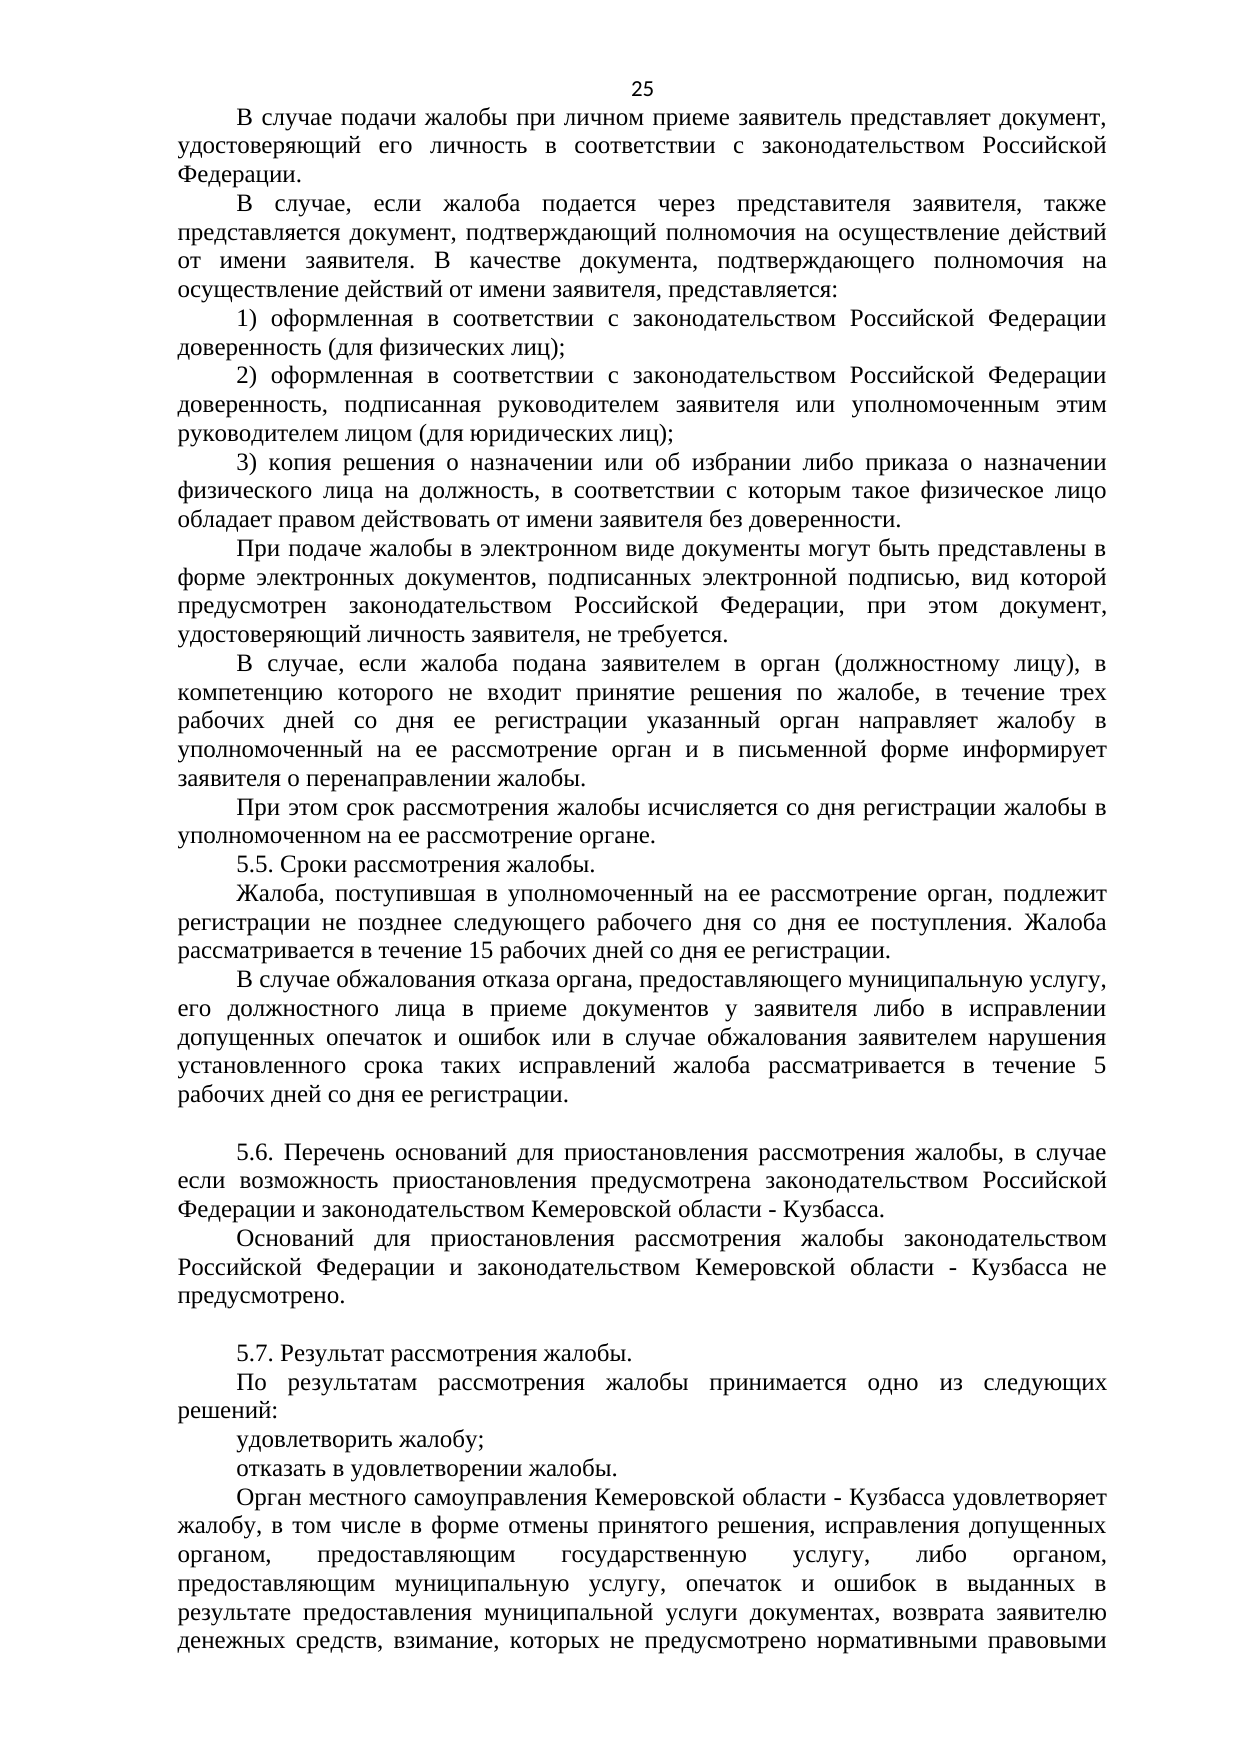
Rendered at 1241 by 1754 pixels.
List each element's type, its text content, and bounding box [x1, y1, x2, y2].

text удовлетворить жалобу; [177, 1424, 1108, 1453]
text отказать в удовлетворении жалобы. [177, 1453, 1108, 1482]
text 1) оформленная в соответствии с законодательством Российской Федерации доверенность (для физических лиц); [177, 303, 1108, 361]
text 2) оформленная в соответствии с законодательством Российской Федерации доверенность, подписанная руководителем заявителя или уполномоченным этим руководителем лицом (для юридических лиц); [177, 361, 1108, 447]
text По результатам рассмотрения жалобы принимается одно из следующих решений: [177, 1367, 1108, 1424]
text 3) копия решения о назначении или об избрании либо приказа о назначении физического лица на должность, в соответствии с которым такое физическое лицо обладает правом действовать от имени заявителя без доверенности. [177, 447, 1108, 533]
text Оснований для приостановления рассмотрения жалобы законодательством Российской Федерации и законодательством Кемеровской области - Кузбасса не предусмотрено. [177, 1223, 1108, 1309]
text 5.5. Сроки рассмотрения жалобы. [177, 849, 1108, 878]
text При этом срок рассмотрения жалобы исчисляется со дня регистрации жалобы в уполномоченном на ее рассмотрение органе. [177, 792, 1108, 849]
text В случае, если жалоба подана заявителем в орган (должностному лицу), в компетенцию которого не входит принятие решения по жалобе, в течение трех рабочих дней со дня ее регистрации указанный орган направляет жалобу в уполномоченный на ее рассмотрение орган и в письменной форме информирует заявителя о перенаправлении жалобы. [177, 648, 1108, 792]
text В случае обжалования отказа органа, предоставляющего муниципальную услугу, его должностного лица в приеме документов у заявителя либо в исправлении допущенных опечаток и ошибок или в случае обжалования заявителем нарушения установленного срока таких исправлений жалоба рассматривается в течение 5 рабочих дней со дня ее регистрации. [177, 964, 1108, 1108]
text При подаче жалобы в электронном виде документы могут быть представлены в форме электронных документов, подписанных электронной подписью, вид которой предусмотрен законодательством Российской Федерации, при этом документ, удостоверяющий личность заявителя, не требуется. [177, 533, 1108, 648]
text В случае, если жалоба подается через представителя заявителя, также представляется документ, подтверждающий полномочия на осуществление действий от имени заявителя. В качестве документа, подтверждающего полномочия на осуществление действий от имени заявителя, представляется: [177, 188, 1108, 303]
text 5.6. Перечень оснований для приостановления рассмотрения жалобы, в случае если возможность приостановления предусмотрена законодательством Российской Федерации и законодательством Кемеровской области - Кузбасса. [177, 1137, 1108, 1223]
text 5.7. Результат рассмотрения жалобы. [177, 1338, 1108, 1367]
text Жалоба, поступившая в уполномоченный на ее рассмотрение орган, подлежит регистрации не позднее следующего рабочего дня со дня ее поступления. Жалоба рассматривается в течение 15 рабочих дней со дня ее регистрации. [177, 878, 1108, 964]
text В случае подачи жалобы при личном приеме заявитель представляет документ, удостоверяющий его личность в соответствии с законодательством Российской Федерации. [177, 102, 1108, 188]
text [177, 1482, 1108, 1654]
